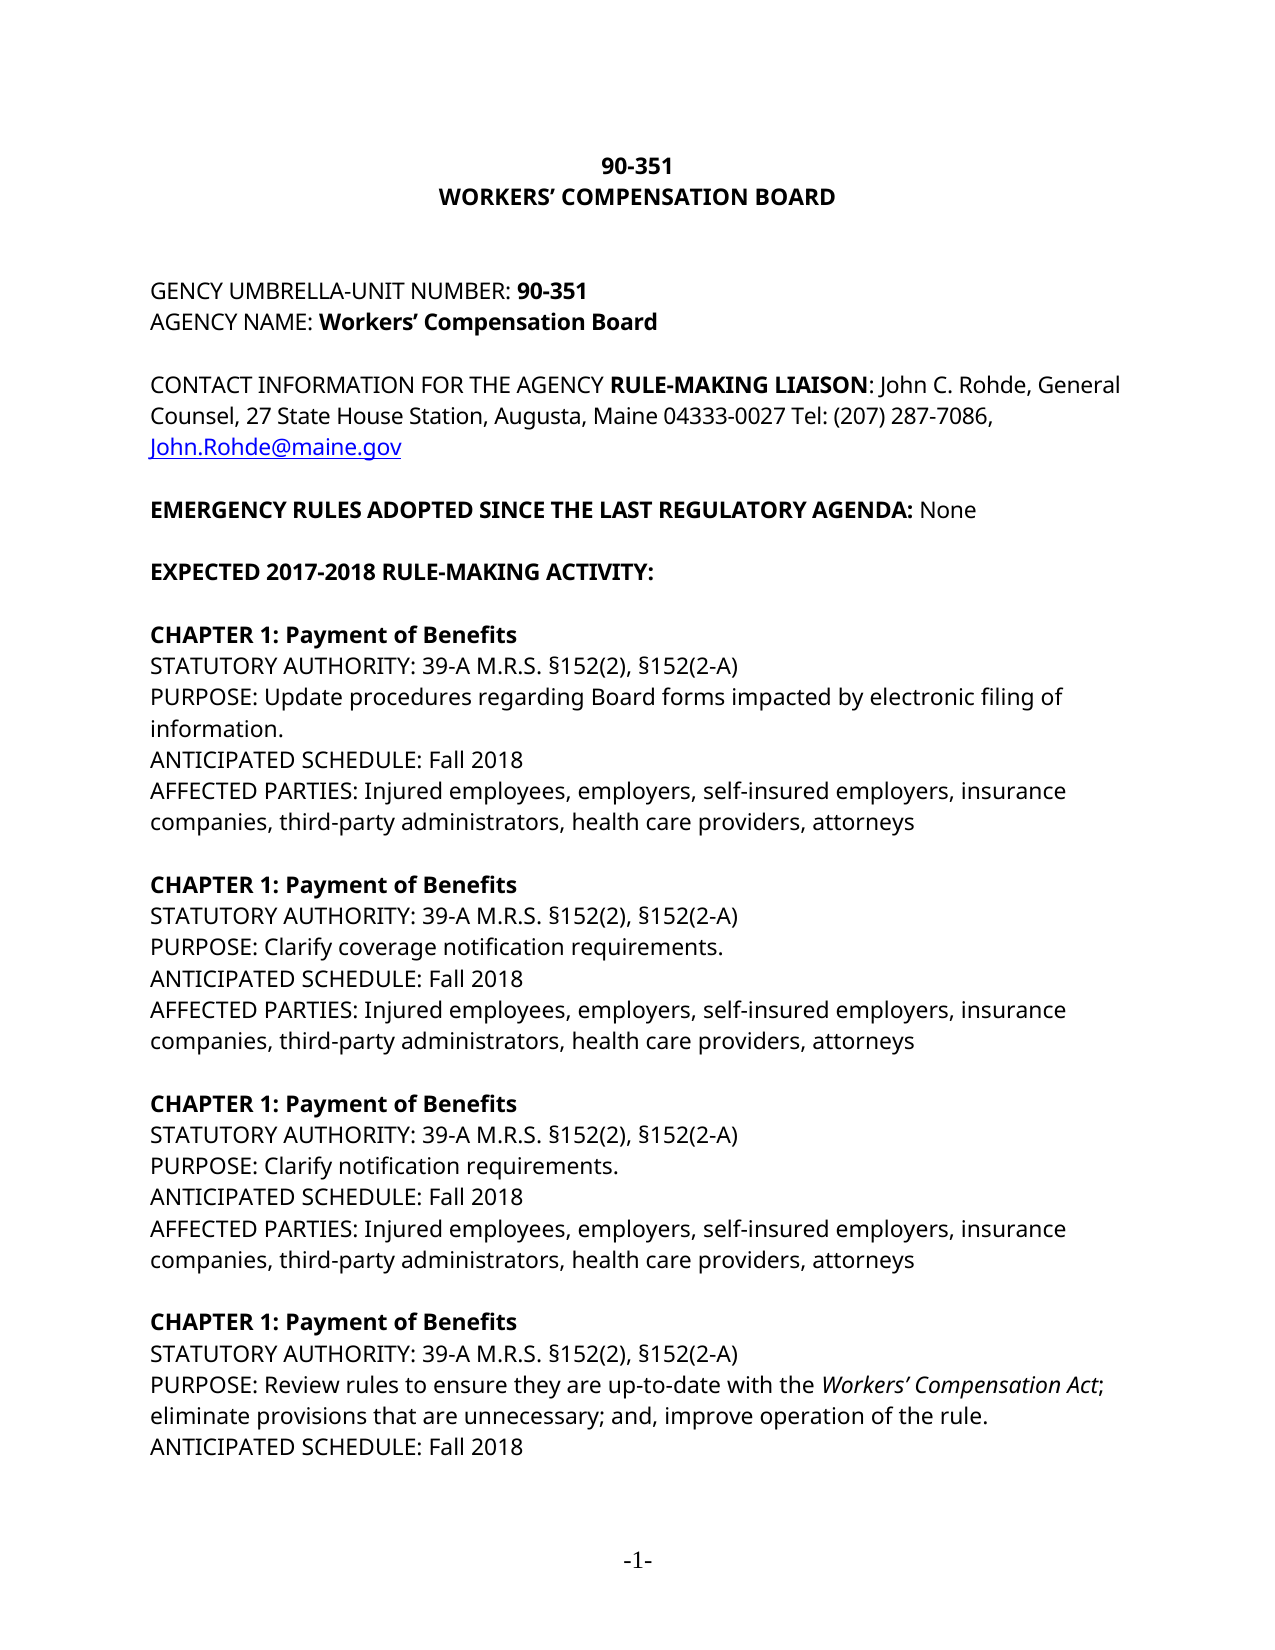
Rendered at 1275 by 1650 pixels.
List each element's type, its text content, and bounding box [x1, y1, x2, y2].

text STATUTORY AUTHORITY: 39-A M.R.S. §152(2), §152(2-A) [150, 1337, 1125, 1369]
text AGENCY NAME: Workers’ Compensation Board [150, 306, 1125, 337]
text CONTACT INFORMATION FOR THE AGENCY RULE-MAKING LIAISON: John C. Rohde, General Counsel, 27 State House Station, Augusta, Maine 04333-0027 Tel: (207) 287-7086, John.Rohde@maine.gov [150, 369, 1144, 462]
text PURPOSE: Clarify notification requirements. [150, 1150, 1125, 1181]
text 90-351 [150, 150, 1125, 181]
text GENCY UMBRELLA-UNIT NUMBER: 90-351 [150, 275, 1125, 306]
text CHAPTER 1: Payment of Benefits [150, 1306, 1125, 1337]
text PURPOSE: Review rules to ensure they are up-to-date with the Workers’ Compensation Act; eliminate provisions that are unnecessary; and, improve operation of the rule. [150, 1369, 1125, 1431]
text EXPECTED 2017-2018 RULE-MAKING ACTIVITY: [150, 556, 1125, 587]
text CHAPTER 1: Payment of Benefits [150, 619, 1125, 650]
text PURPOSE: Clarify coverage notification requirements. [150, 931, 1125, 962]
text STATUTORY AUTHORITY: 39-A M.R.S. §152(2), §152(2-A) [150, 900, 1125, 931]
text ANTICIPATED SCHEDULE: Fall 2018 [150, 962, 1125, 994]
text STATUTORY AUTHORITY: 39-A M.R.S. §152(2), §152(2-A) [150, 650, 1125, 681]
text STATUTORY AUTHORITY: 39-A M.R.S. §152(2), §152(2-A) [150, 1119, 1125, 1150]
text EMERGENCY RULES ADOPTED SINCE THE LAST REGULATORY AGENDA: None [150, 494, 1125, 525]
text ANTICIPATED SCHEDULE: Fall 2018 [150, 744, 1125, 775]
text ANTICIPATED SCHEDULE: Fall 2018 [150, 1181, 1125, 1212]
text PURPOSE: Update procedures regarding Board forms impacted by electronic filing of information. [150, 681, 1125, 744]
text CHAPTER 1: Payment of Benefits [150, 1087, 1125, 1119]
text ANTICIPATED SCHEDULE: Fall 2018 [150, 1431, 1125, 1462]
text CHAPTER 1: Payment of Benefits [150, 869, 1125, 900]
text WORKERS’ COMPENSATION BOARD [150, 181, 1125, 212]
